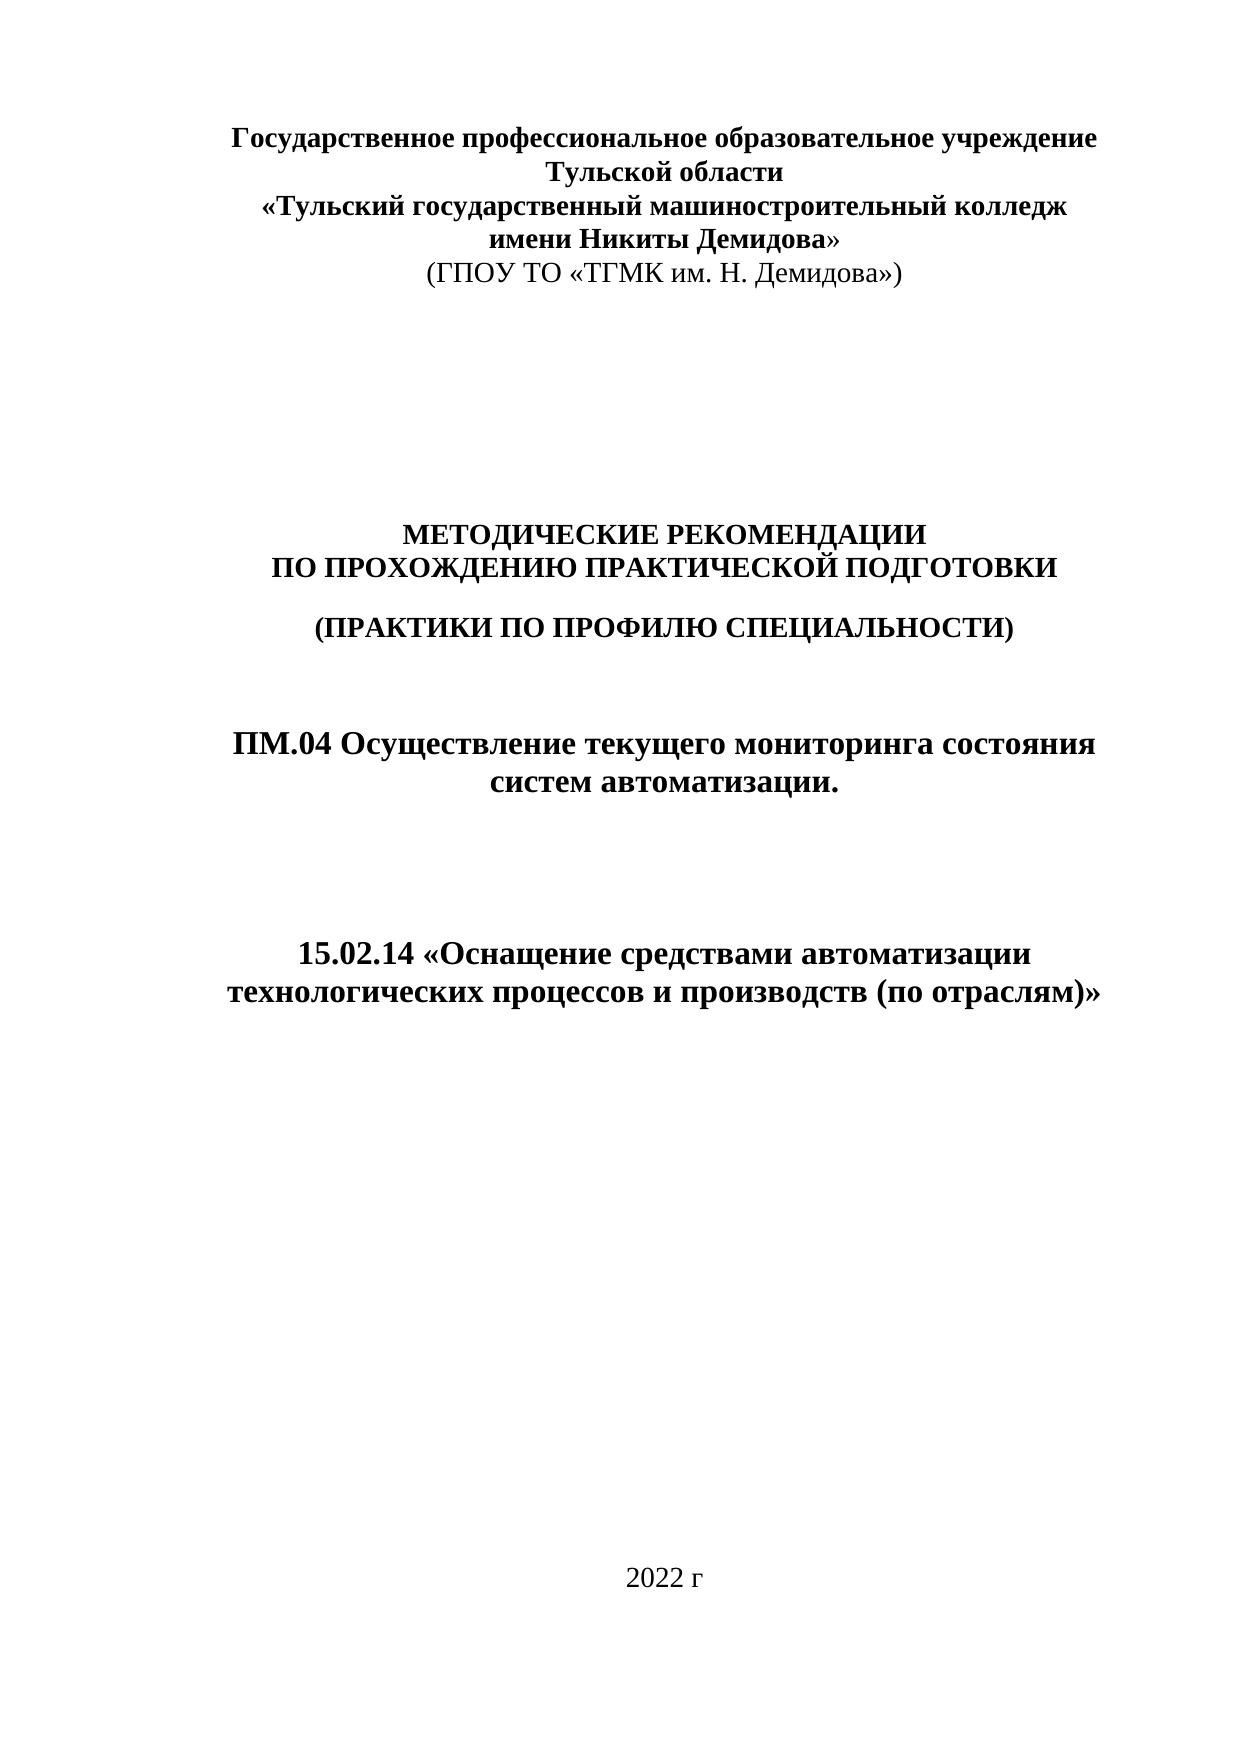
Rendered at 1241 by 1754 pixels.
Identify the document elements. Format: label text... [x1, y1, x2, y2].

text ПО ПРОХОЖДЕНИЮ ПРАКТИЧЕСКОЙ ПОДГОТОВКИ [177, 551, 1152, 584]
text Тульской области [177, 154, 1152, 188]
text 15.02.14 «Оснащение средствами автоматизации технологических процессов и производств (по отраслям)» [177, 933, 1152, 1009]
text имени Никиты Демидова» [177, 221, 1152, 255]
subtitle МЕТОДИЧЕСКИЕ РЕКОМЕНДАЦИИ [177, 517, 1152, 551]
text (ГПОУ ТО «ТГМК им. Н. Демидова») [177, 255, 1152, 288]
text (ПРАКТИКИ ПО ПРОФИЛЮ СПЕЦИАЛЬНОСТИ) [177, 610, 1152, 643]
text ПМ.04 Осуществление текущего мониторинга состояния систем автоматизации. [177, 723, 1152, 800]
text 2022 г [177, 1561, 1152, 1594]
text «Тульский государственный машиностроительный колледж [177, 188, 1152, 221]
text Государственное профессиональное образовательное учреждение [177, 121, 1152, 154]
